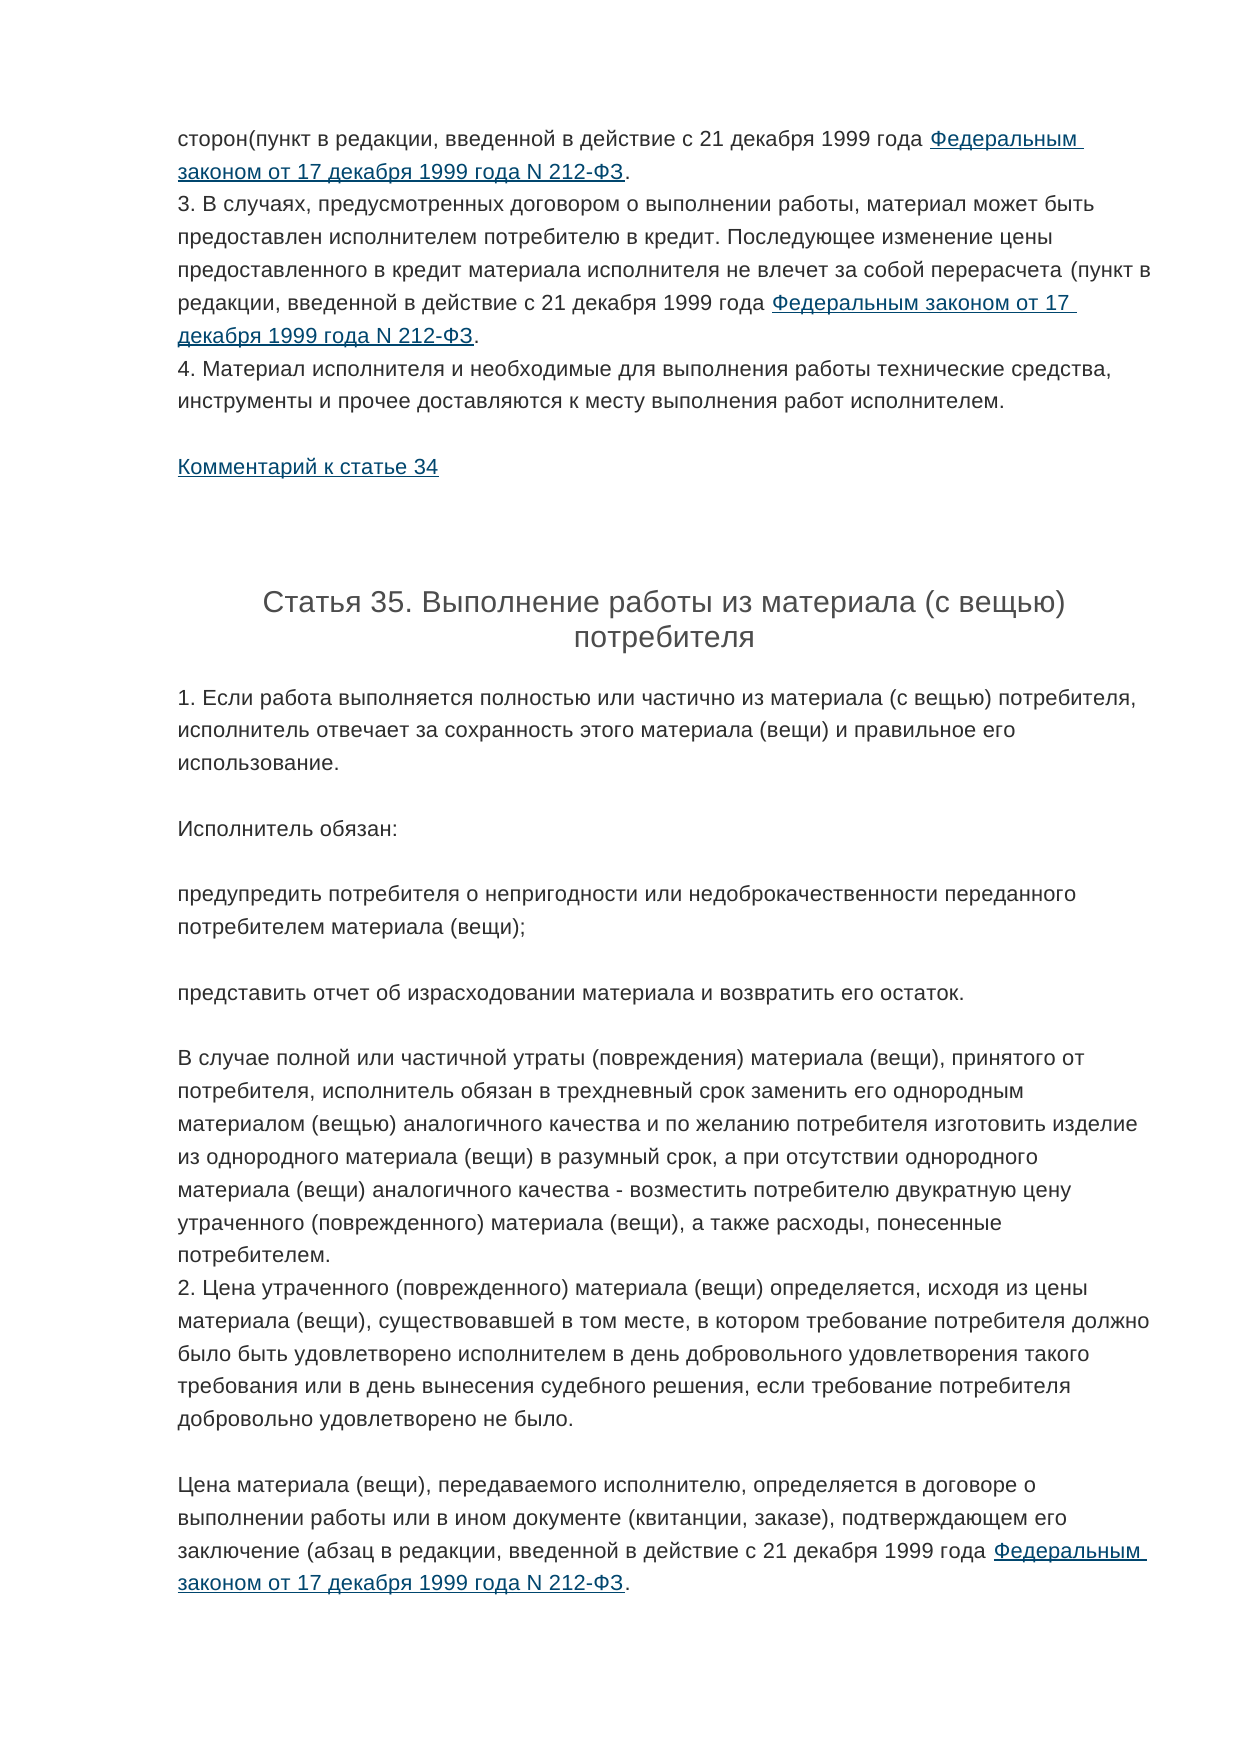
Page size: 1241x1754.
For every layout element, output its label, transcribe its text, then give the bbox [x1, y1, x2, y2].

text 2. Цена утраченного (поврежденного) материала (вещи) определяется, исходя из цены материала (вещи), существовавшей в том месте, в котором требование потребителя должно было быть удовлетворено исполнителем в день добровольного удовлетворения такого требования или в день вынесения судебного решения, если требование потребителя добровольно удовлетворено не было. Цена материала (вещи), передаваемого исполнителю, определяется в договоре о выполнении работы или в ином документе (квитанции, заказе), подтверждающем его заключение (абзац в редакции, введенной в действие с 21 декабря 1999 года Федеральным законом от 17 декабря 1999 года N 212-ФЗ. [177, 1267, 1152, 1596]
text Статья 35. Выполнение работы из материала (с вещью) потребителя [177, 584, 1152, 653]
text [177, 118, 1152, 184]
text 4. Материал исполнителя и необходимые для выполнения работы технические средства, инструменты и прочее доставляются к месту выполнения работ исполнителем. Комментарий к статье 34 [177, 348, 1152, 545]
text 3. В случаях, предусмотренных договором о выполнении работы, материал может быть предоставлен исполнителем потребителю в кредит. Последующее изменение цены предоставленного в кредит материала исполнителя не влечет за собой перерасчета (пункт в редакции, введенной в действие с 21 декабря 1999 года Федеральным законом от 17 декабря 1999 года N 212-ФЗ. [177, 184, 1152, 348]
text 1. Если работа выполняется полностью или частично из материала (с вещью) потребителя, исполнитель отвечает за сохранность этого материала (вещи) и правильное его использование. Исполнитель обязан: предупредить потребителя о непригодности или недоброкачественности переданного потребителем материала (вещи); представить отчет об израсходовании материала и возвратить его остаток. В случае полной или частичной утраты (повреждения) материала (вещи), принятого от потребителя, исполнитель обязан в трехдневный срок заменить его однородным материалом (вещью) аналогичного качества и по желанию потребителя изготовить изделие из однородного материала (вещи) в разумный срок, а при отсутствии однородного материала (вещи) аналогичного качества - возместить потребителю двукратную цену утраченного (поврежденного) материала (вещи), а также расходы, понесенные потребителем. [177, 677, 1152, 1267]
